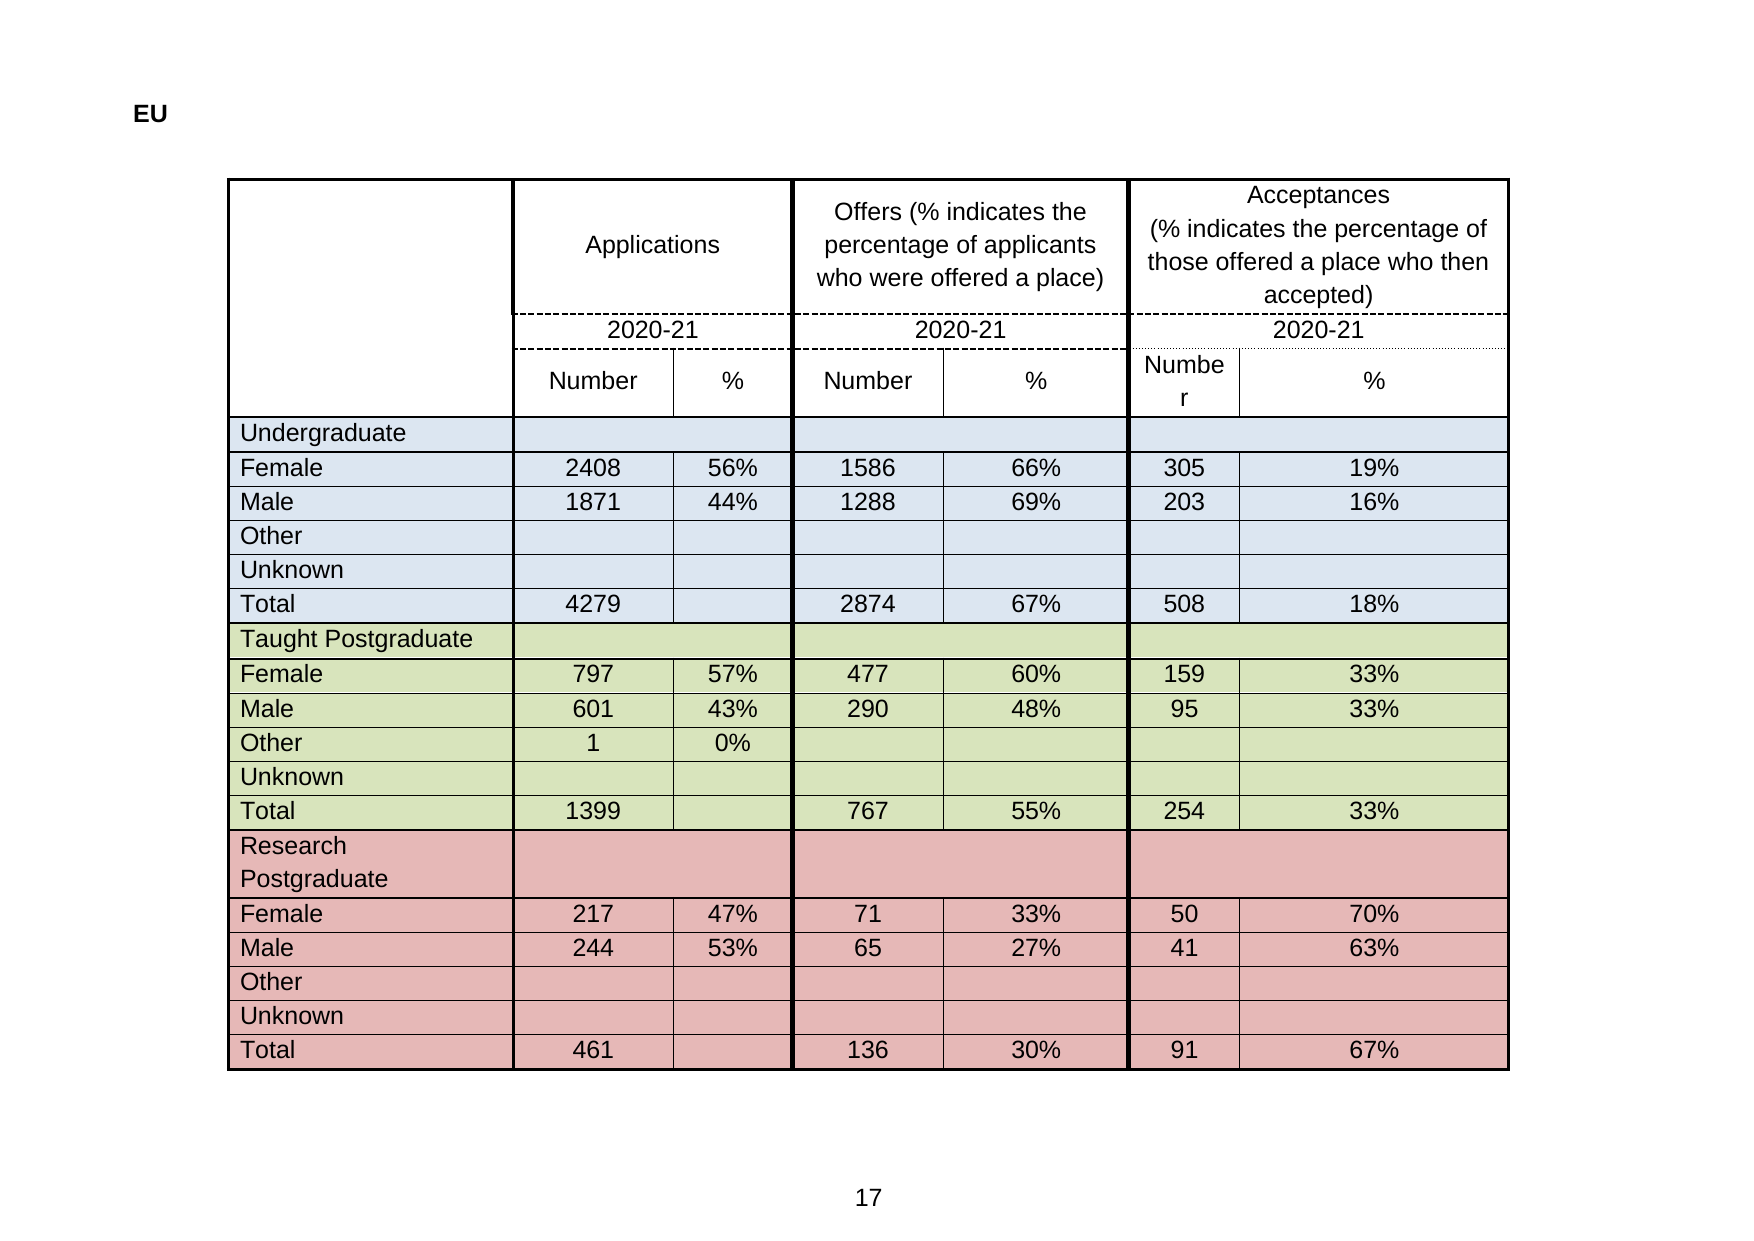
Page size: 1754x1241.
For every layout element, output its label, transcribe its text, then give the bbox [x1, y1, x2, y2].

table_cell [674, 589, 790, 622]
table_cell [1131, 967, 1239, 1000]
table_cell % [944, 348, 1126, 416]
table_cell % [1240, 348, 1507, 416]
table_cell 63% [1240, 933, 1507, 966]
table_cell 67% [1240, 1035, 1507, 1068]
table_cell [795, 624, 943, 657]
table_cell 767 [795, 796, 943, 829]
table_cell 60% [944, 660, 1126, 692]
table_cell Number [1131, 348, 1239, 416]
table_cell 70% [1240, 899, 1507, 932]
table_cell [1240, 555, 1507, 588]
table_cell 217 [515, 899, 673, 932]
table_cell [515, 762, 673, 795]
subtitle EU [133, 99, 1604, 128]
table_cell [674, 521, 790, 554]
table_cell [944, 967, 1126, 1000]
table_cell 2020-21 [515, 313, 790, 348]
table_cell [943, 624, 1126, 657]
table_cell Taught Postgraduate [230, 624, 512, 657]
table_cell Female [230, 660, 512, 692]
table_cell Unknown [230, 762, 512, 795]
table_cell 1 [515, 728, 673, 761]
table_cell [1240, 418, 1507, 451]
table_cell % [674, 348, 790, 416]
table_cell [795, 728, 943, 761]
table_cell [943, 831, 1126, 897]
table_cell 19% [1240, 453, 1507, 486]
table_cell Undergraduate [230, 418, 512, 451]
table_cell 48% [944, 694, 1126, 727]
table_cell 159 [1131, 660, 1239, 692]
table_header [230, 181, 512, 416]
table_cell [795, 762, 943, 795]
table_cell 461 [515, 1035, 673, 1068]
table_header Offers (% indicates the percentage of applicants who were offered a place) [795, 181, 1126, 313]
table_cell [795, 1001, 943, 1034]
table_cell [515, 624, 673, 657]
table_cell Other [230, 521, 512, 554]
table_cell [1131, 418, 1240, 451]
table_cell [515, 1001, 673, 1034]
table_cell 797 [515, 660, 673, 692]
table_cell [944, 762, 1126, 795]
table_cell 1586 [795, 453, 943, 486]
table_cell 2020-21 [795, 313, 1126, 348]
table_cell 16% [1240, 487, 1507, 520]
table_cell Male [230, 487, 512, 520]
table_cell 44% [674, 487, 790, 520]
table_cell [795, 418, 943, 451]
table_cell Research Postgraduate [230, 831, 512, 897]
table_cell Total [230, 796, 512, 829]
table_cell [944, 555, 1126, 588]
table_cell 43% [674, 694, 790, 727]
table_cell 601 [515, 694, 673, 727]
table_cell 53% [674, 933, 790, 966]
table_cell Other [230, 967, 512, 1000]
table_cell [674, 1001, 790, 1034]
table_cell Female [230, 899, 512, 932]
table_cell 1288 [795, 487, 943, 520]
table_cell [1131, 521, 1239, 554]
table_cell Unknown [230, 1001, 512, 1034]
table_cell 33% [944, 899, 1126, 932]
table_cell 2020-21 [1131, 313, 1507, 348]
table_cell [515, 521, 673, 554]
table_cell 2874 [795, 589, 943, 622]
table_cell [1240, 831, 1507, 897]
table_cell 1871 [515, 487, 673, 520]
table_cell [673, 418, 790, 451]
table_cell Female [230, 453, 512, 486]
table_cell [1240, 1001, 1507, 1034]
table_cell [1240, 624, 1507, 657]
table_cell 55% [944, 796, 1126, 829]
table_cell Male [230, 933, 512, 966]
table_cell 290 [795, 694, 943, 727]
table_cell 33% [1240, 660, 1507, 692]
table_cell 136 [795, 1035, 943, 1068]
table_cell 203 [1131, 487, 1239, 520]
table_cell [1131, 762, 1239, 795]
table_cell 56% [674, 453, 790, 486]
table_cell 50 [1131, 899, 1239, 932]
table_cell 254 [1131, 796, 1239, 829]
table_cell 0% [674, 728, 790, 761]
table_cell 71 [795, 899, 943, 932]
table_cell 30% [944, 1035, 1126, 1068]
table_cell [673, 624, 790, 657]
table_cell 67% [944, 589, 1126, 622]
table_cell 41 [1131, 933, 1239, 966]
table_cell 91 [1131, 1035, 1239, 1068]
table_cell [515, 831, 673, 897]
table_cell [515, 967, 673, 1000]
table_cell 27% [944, 933, 1126, 966]
table_cell [795, 831, 943, 897]
table_header Acceptances (% indicates the percentage of those offered a place who then accepted) [1131, 181, 1507, 313]
table_cell 57% [674, 660, 790, 692]
table_cell [943, 418, 1126, 451]
table_cell 66% [944, 453, 1126, 486]
table_cell Total [230, 589, 512, 622]
table_cell [1240, 728, 1507, 761]
table_cell [674, 1035, 790, 1068]
table_cell 244 [515, 933, 673, 966]
table_cell 18% [1240, 589, 1507, 622]
table_cell [1131, 1001, 1239, 1034]
table_cell [795, 967, 943, 1000]
table_cell Unknown [230, 555, 512, 588]
table_cell [1131, 831, 1240, 897]
table_cell [674, 796, 790, 829]
table_cell 1399 [515, 796, 673, 829]
table_cell 33% [1240, 694, 1507, 727]
table_cell [1240, 967, 1507, 1000]
table_cell Total [230, 1035, 512, 1068]
table_cell [1240, 762, 1507, 795]
table_cell [1240, 521, 1507, 554]
table_cell [515, 555, 673, 588]
table_cell [674, 762, 790, 795]
table_cell [795, 555, 943, 588]
table_cell 4279 [515, 589, 673, 622]
table_cell Other [230, 728, 512, 761]
table_cell 477 [795, 660, 943, 692]
table_cell [1131, 624, 1240, 657]
table_cell [674, 555, 790, 588]
table_cell 65 [795, 933, 943, 966]
table_cell Number [515, 348, 673, 416]
table_cell [944, 521, 1126, 554]
table_cell Male [230, 694, 512, 727]
table_cell [515, 418, 673, 451]
table_cell [944, 728, 1126, 761]
table_cell 95 [1131, 694, 1239, 727]
table_cell [673, 831, 790, 897]
table_cell [795, 521, 943, 554]
table_cell 2408 [515, 453, 673, 486]
table_cell 69% [944, 487, 1126, 520]
table_cell [674, 967, 790, 1000]
table_cell [1131, 728, 1239, 761]
table_cell [944, 1001, 1126, 1034]
table_cell 305 [1131, 453, 1239, 486]
table_cell [1131, 555, 1239, 588]
table_cell 47% [674, 899, 790, 932]
table_cell Number [795, 348, 943, 416]
table_cell 33% [1240, 796, 1507, 829]
table_header Applications [515, 181, 790, 313]
table_cell 508 [1131, 589, 1239, 622]
